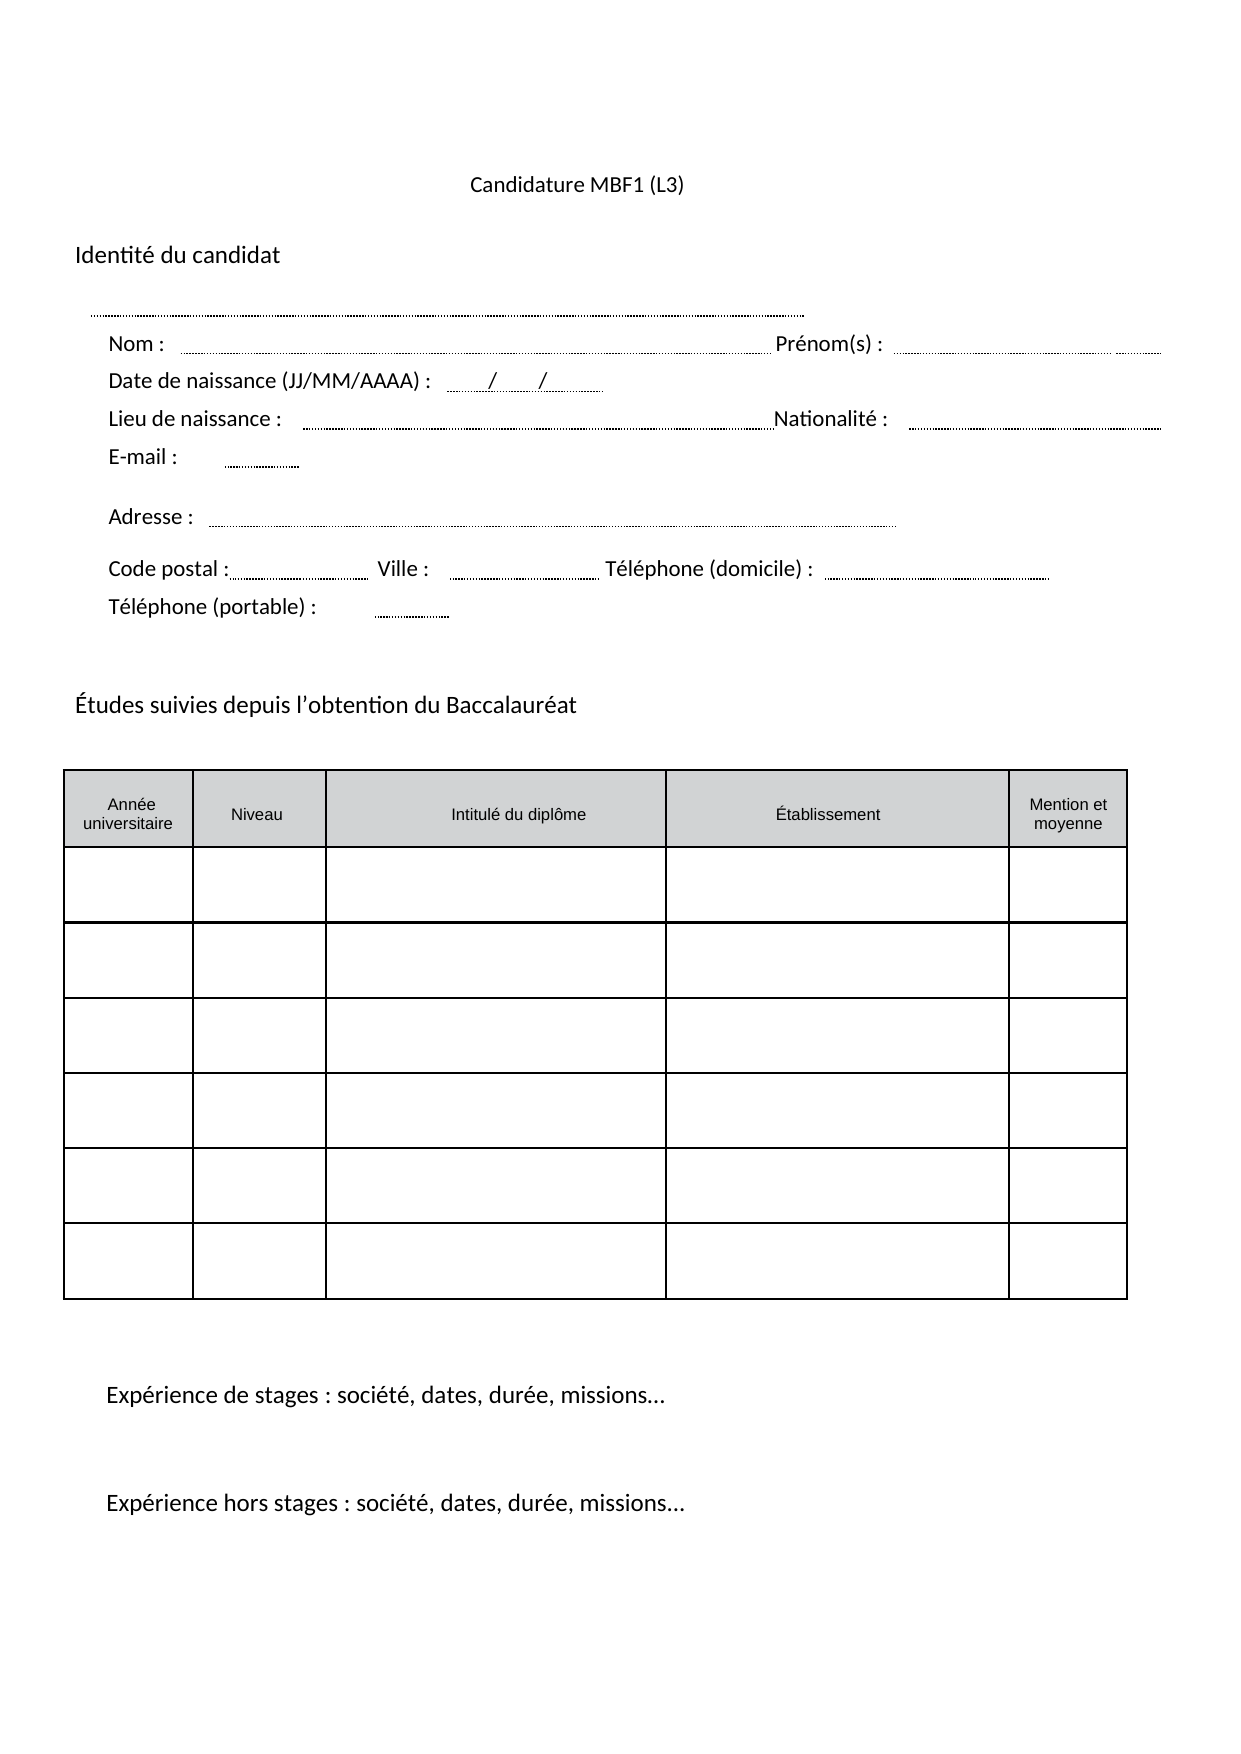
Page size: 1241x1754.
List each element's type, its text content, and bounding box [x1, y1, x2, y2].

table_cell [194, 999, 325, 1072]
text Expérience hors stages : société, dates, durée, missions... [106, 1487, 1165, 1517]
text Candidature MBF1 (L3) [75, 170, 1165, 198]
table_cell [667, 924, 1008, 997]
table_cell [327, 1224, 665, 1297]
table_cell [327, 999, 665, 1072]
table_header Intitulé du diplôme [327, 771, 665, 846]
text Téléphone (portable) : [108, 592, 1165, 620]
table_cell [194, 1074, 325, 1147]
table_cell [667, 1149, 1008, 1222]
table_cell [65, 848, 192, 921]
text Études suivies depuis l’obtention du Baccalauréat [75, 689, 1165, 719]
text Code postal : Ville : Téléphone (domicile) : [108, 554, 1165, 582]
text Adresse : [108, 500, 1165, 530]
table_cell [1010, 924, 1126, 997]
table_cell [65, 999, 192, 1072]
table_cell [194, 1224, 325, 1297]
table_cell [65, 1224, 192, 1297]
text Nom : Prénom(s) : [108, 329, 1165, 357]
table_cell [327, 848, 665, 921]
table_cell [194, 924, 325, 997]
table_header Établissement [667, 771, 1008, 846]
table_cell [194, 848, 325, 921]
table_cell [327, 1149, 665, 1222]
table_cell [65, 1074, 192, 1147]
table_header Niveau [194, 771, 325, 846]
table_cell [327, 924, 665, 997]
table_cell [1010, 999, 1126, 1072]
table_cell [65, 1149, 192, 1222]
table_cell [1010, 1074, 1126, 1147]
table_cell [1010, 848, 1126, 921]
table_cell [1010, 1149, 1126, 1222]
table_cell [1010, 1224, 1126, 1297]
table_cell [667, 1224, 1008, 1297]
table_cell [667, 999, 1008, 1072]
table_header Année universitaire [65, 771, 192, 846]
table_cell [65, 924, 192, 997]
text E-mail : [108, 442, 1165, 470]
table_cell [667, 1074, 1008, 1147]
text Date de naissance (JJ/MM/AAAA) : / / [108, 367, 1165, 394]
text Identité du candidat [75, 239, 1165, 270]
table_header Mention et moyenne [1010, 771, 1126, 846]
text Expérience de stages : société, dates, durée, missions… [106, 1379, 1165, 1409]
table_cell [194, 1149, 325, 1222]
table_cell [667, 848, 1008, 921]
table_cell [327, 1074, 665, 1147]
text Lieu de naissance : Nationalité : [108, 404, 1165, 432]
